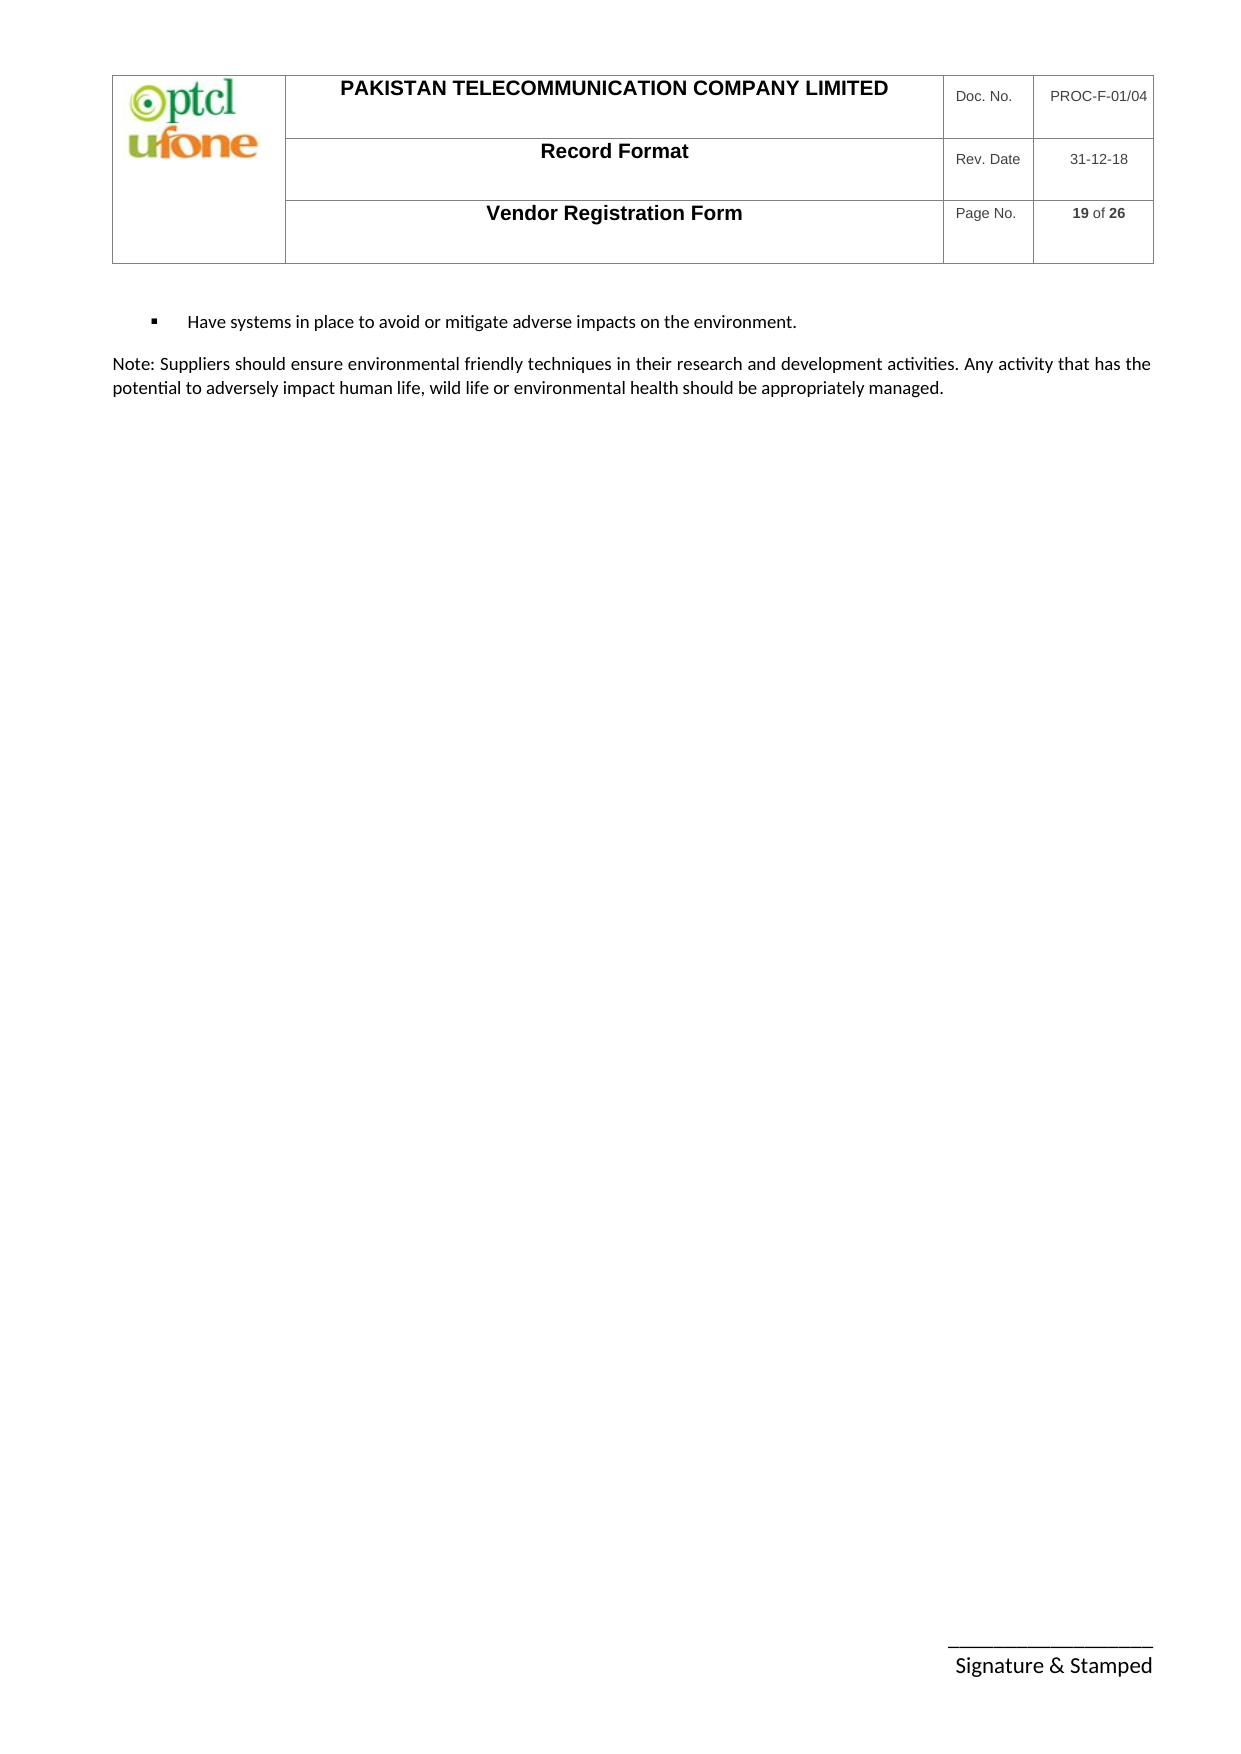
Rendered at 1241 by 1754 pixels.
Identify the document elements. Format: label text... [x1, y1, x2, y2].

list Have systems in place to avoid or mitigate adverse impacts on the environment. [150, 310, 1153, 333]
text Note: Suppliers should ensure environmental friendly techniques in their research and development activities. Any activity that has the potential to adversely impact human life, wild life or environmental health should be appropriately managed. [112, 352, 1153, 399]
picture [122, 76, 260, 160]
